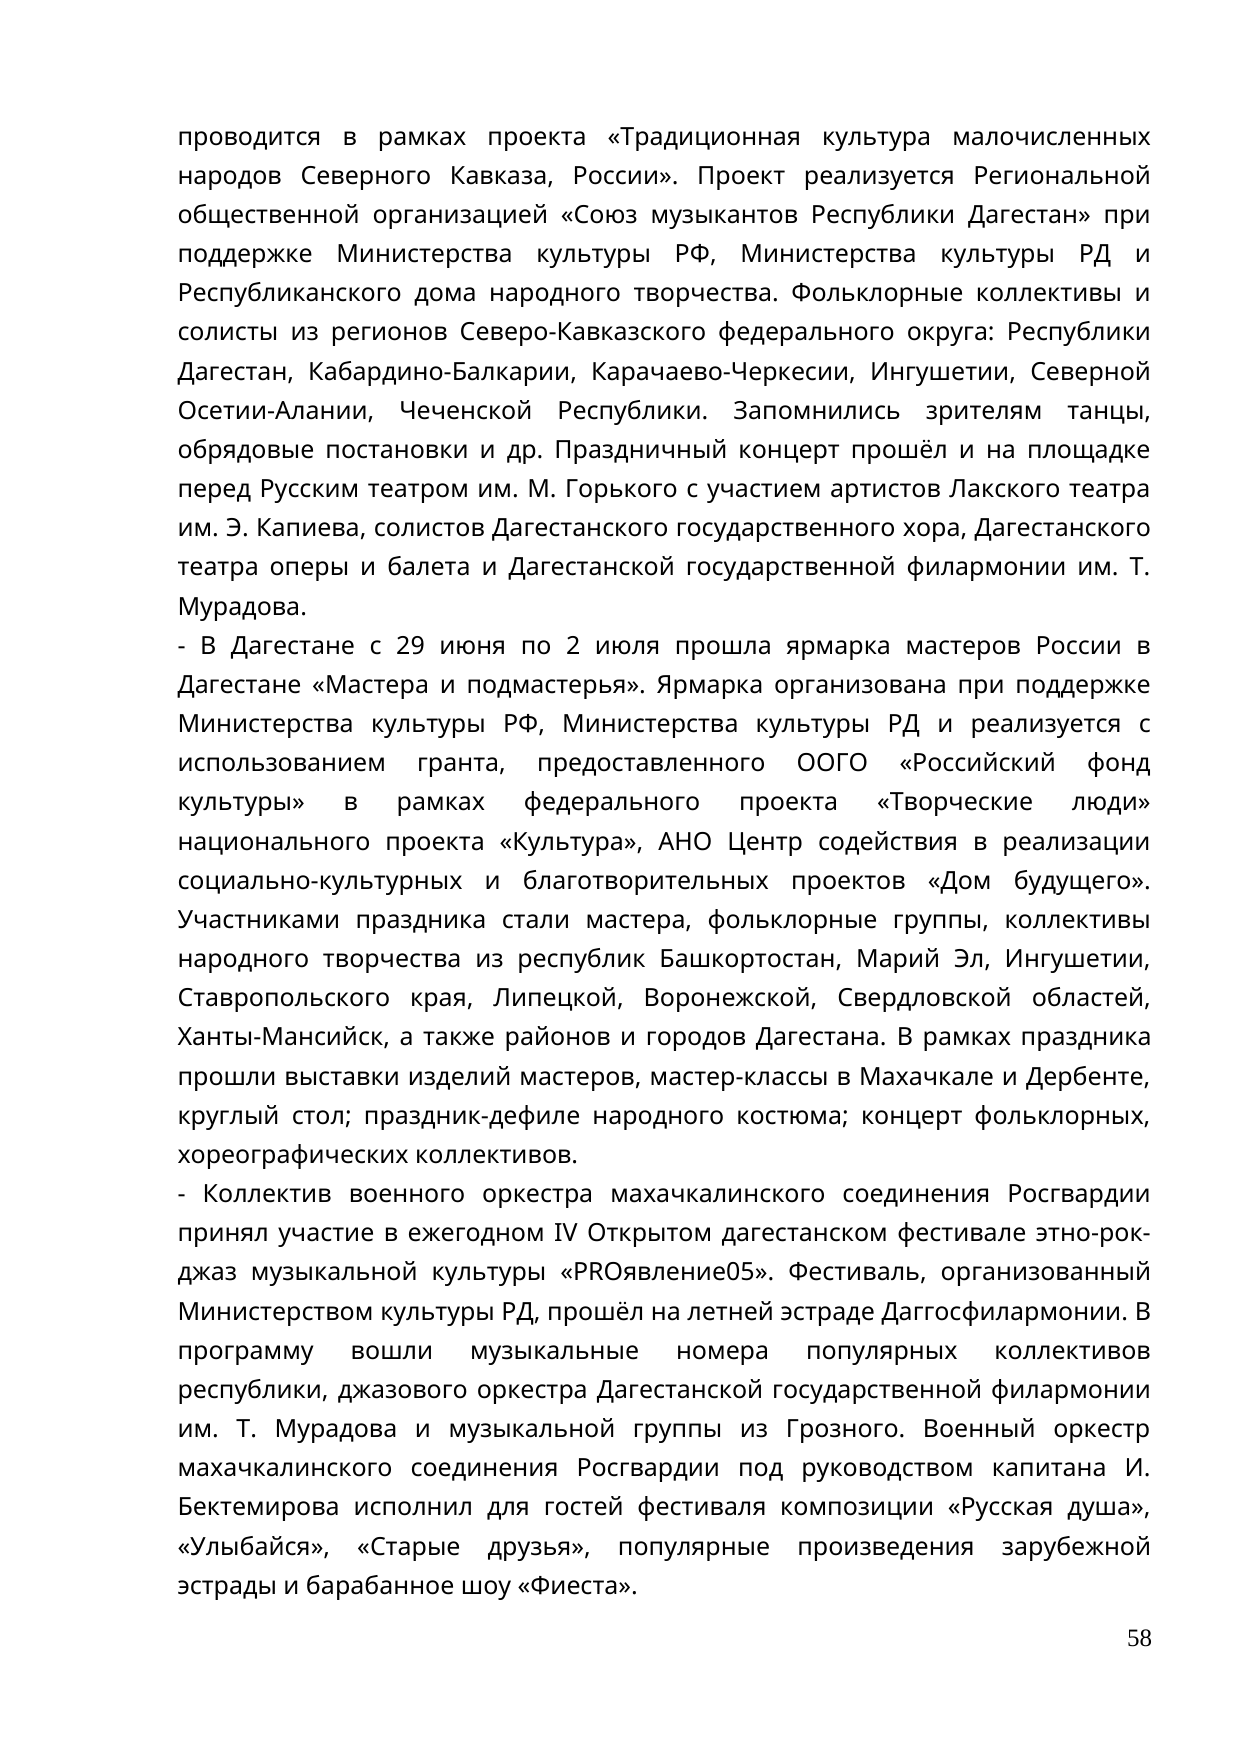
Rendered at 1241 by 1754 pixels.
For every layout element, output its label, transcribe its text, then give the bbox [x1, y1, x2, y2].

text - Коллектив военного оркестра махачкалинского соединения Росгвардии принял участие в ежегодном IV Открытом дагестанском фестивале этно-рок-джаз музыкальной культуры «PROявление05». Фестиваль, организованный Министерством культуры РД, прошёл на летней эстраде Даггосфилармонии. В программу вошли музыкальные номера популярных коллективов республики, джазового оркестра Дагестанской государственной филармонии им. Т. Мурадова и музыкальной группы из Грозного. Военный оркестр махачкалинского соединения Росгвардии под руководством капитана И. Бектемирова исполнил для гостей фестиваля композиции «Русская душа», «Улыбайся», «Старые друзья», популярные произведения зарубежной эстрады и барабанное шоу «Фиеста». [177, 1176, 1152, 1601]
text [177, 118, 1152, 622]
text - В Дагестане с 29 июня по 2 июля прошла ярмарка мастеров России в Дагестане «Мастера и подмастерья». Ярмарка организована при поддержке Министерства культуры РФ, Министерства культуры РД и реализуется с использованием гранта, предоставленного ООГО «Российский фонд культуры» в рамках федерального проекта «Творческие люди» национального проекта «Культура», АНО Центр содействия в реализации социально-культурных и благотворительных проектов «Дом будущего». Участниками праздника стали мастера, фольклорные группы, коллективы народного творчества из республик Башкортостан, Марий Эл, Ингушетии, Ставропольского края, Липецкой, Воронежской, Свердловской областей, Ханты-Мансийск, а также районов и городов Дагестана. В рамках праздника прошли выставки изделий мастеров, мастер-классы в Махачкале и Дербенте, круглый стол; праздник-дефиле народного костюма; концерт фольклорных, хореографических коллективов. [177, 627, 1152, 1171]
